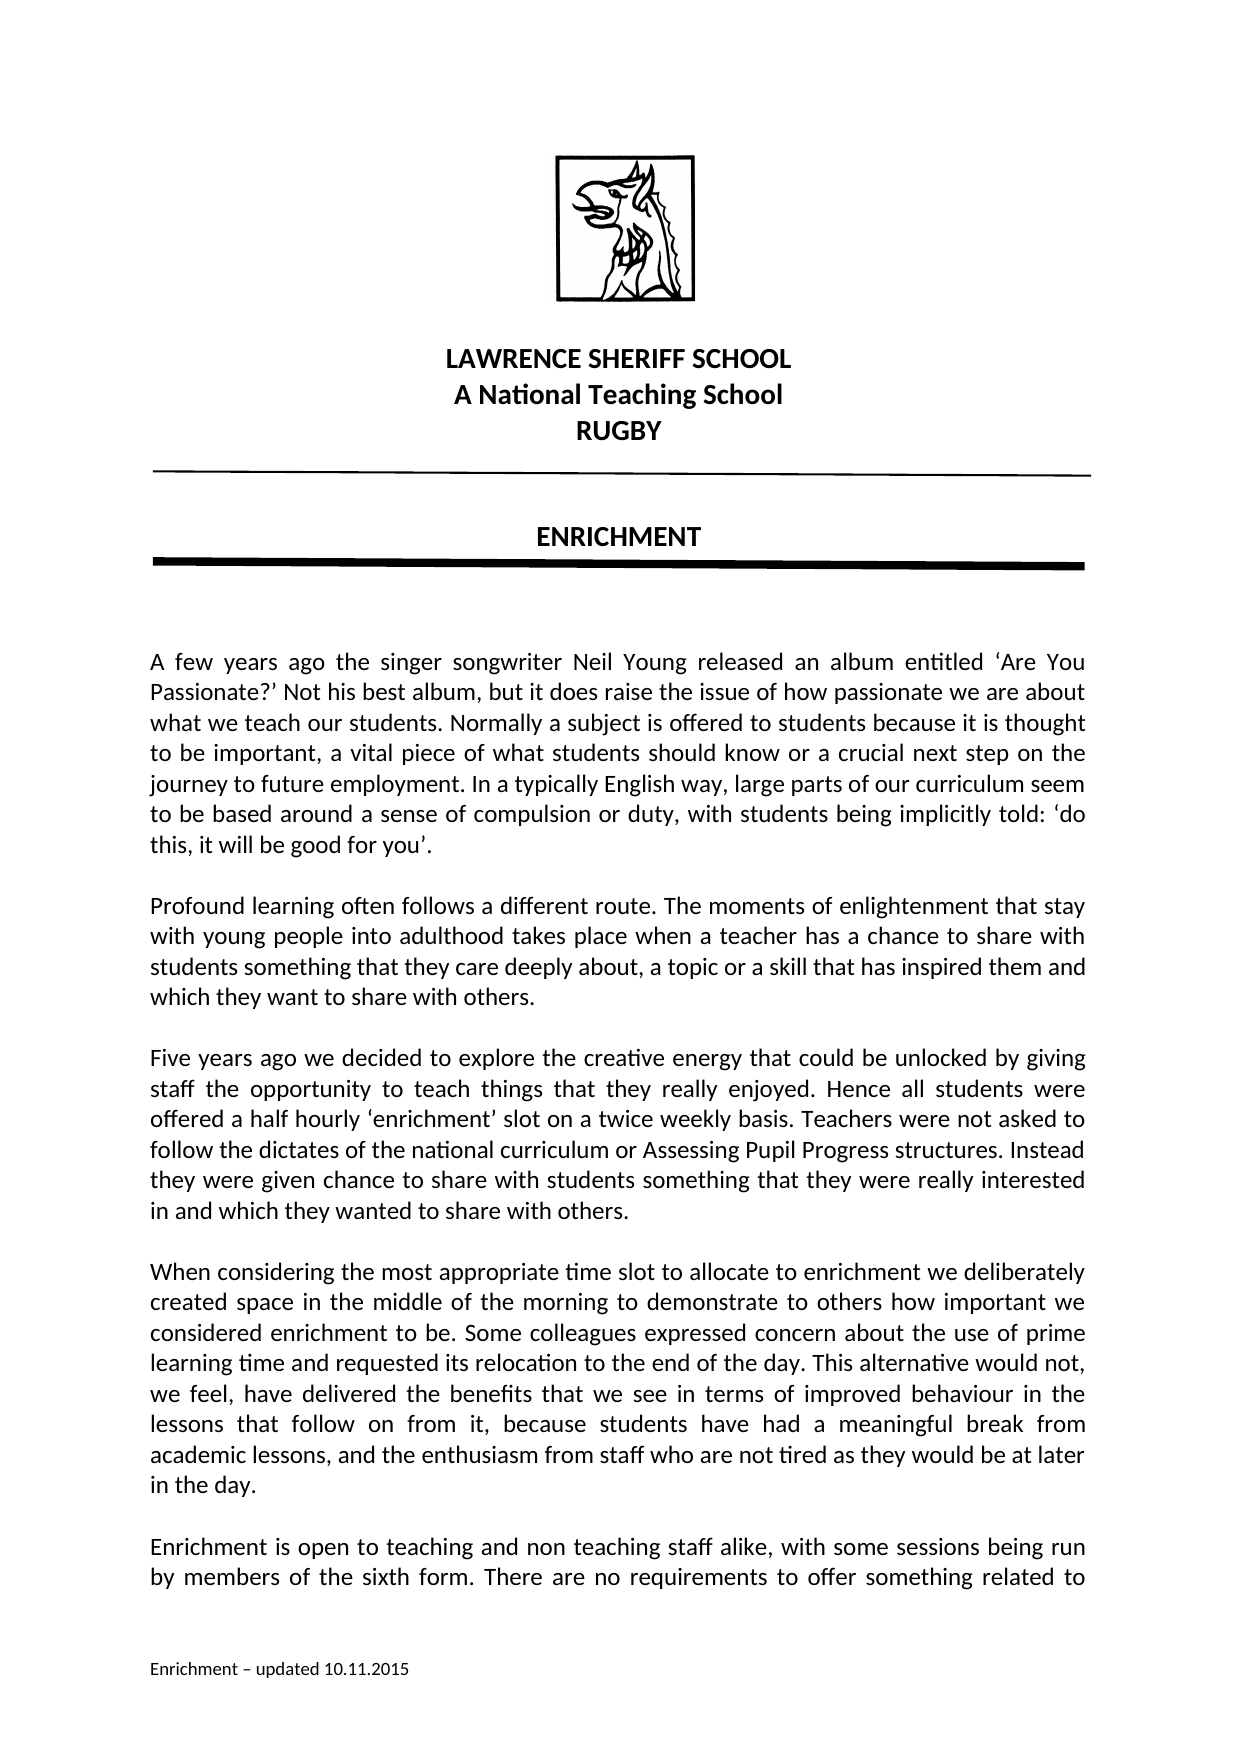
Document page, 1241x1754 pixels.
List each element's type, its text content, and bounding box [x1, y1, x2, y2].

text A few years ago the singer songwriter Neil Young released an album entitled ‘Are You Passionate?’ Not his best album, but it does raise the issue of how passionate we are about what we teach our students. Normally a subject is offered to students because it is thought to be important, a vital piece of what students should know or a crucial next step on the journey to future employment. In a typically English way, large parts of our curriculum seem to be based around a sense of compulsion or duty, with students being implicitly told: ‘do this, it will be good for you’. [150, 646, 1087, 859]
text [150, 1531, 1087, 1592]
text When considering the most appropriate time slot to allocate to enrichment we deliberately created space in the middle of the morning to demonstrate to others how important we considered enrichment to be. Some colleagues expressed concern about the use of prime learning time and requested its relocation to the end of the day. This alternative would not, we feel, have delivered the benefits that we see in terms of improved behaviour in the lessons that follow on from it, because students have had a meaningful break from academic lessons, and the enthusiasm from staff who are not tired as they would be at later in the day. [150, 1256, 1087, 1500]
text SCHOOL [150, 340, 1087, 376]
text ENRICHMENT [150, 518, 1087, 554]
text A National Teaching School [150, 376, 1087, 412]
text Profound learning often follows a different route. The moments of enlightenment that stay with young people into adulthood takes place when a teacher has a chance to share with students something that they care deeply about, a topic or a skill that has inspired them and which they want to share with others. [150, 890, 1087, 1012]
text Five years ago we decided to explore the creative energy that could be unlocked by giving staff the opportunity to teach things that they really enjoyed. Hence all students were offered a half hourly ‘enrichment’ slot on a twice weekly basis. Teachers were not asked to follow the dictates of the national curriculum or Assessing Pupil Progress structures. Instead they were given chance to share with students something that they were really interested in and which they wanted to share with others. [150, 1042, 1087, 1226]
